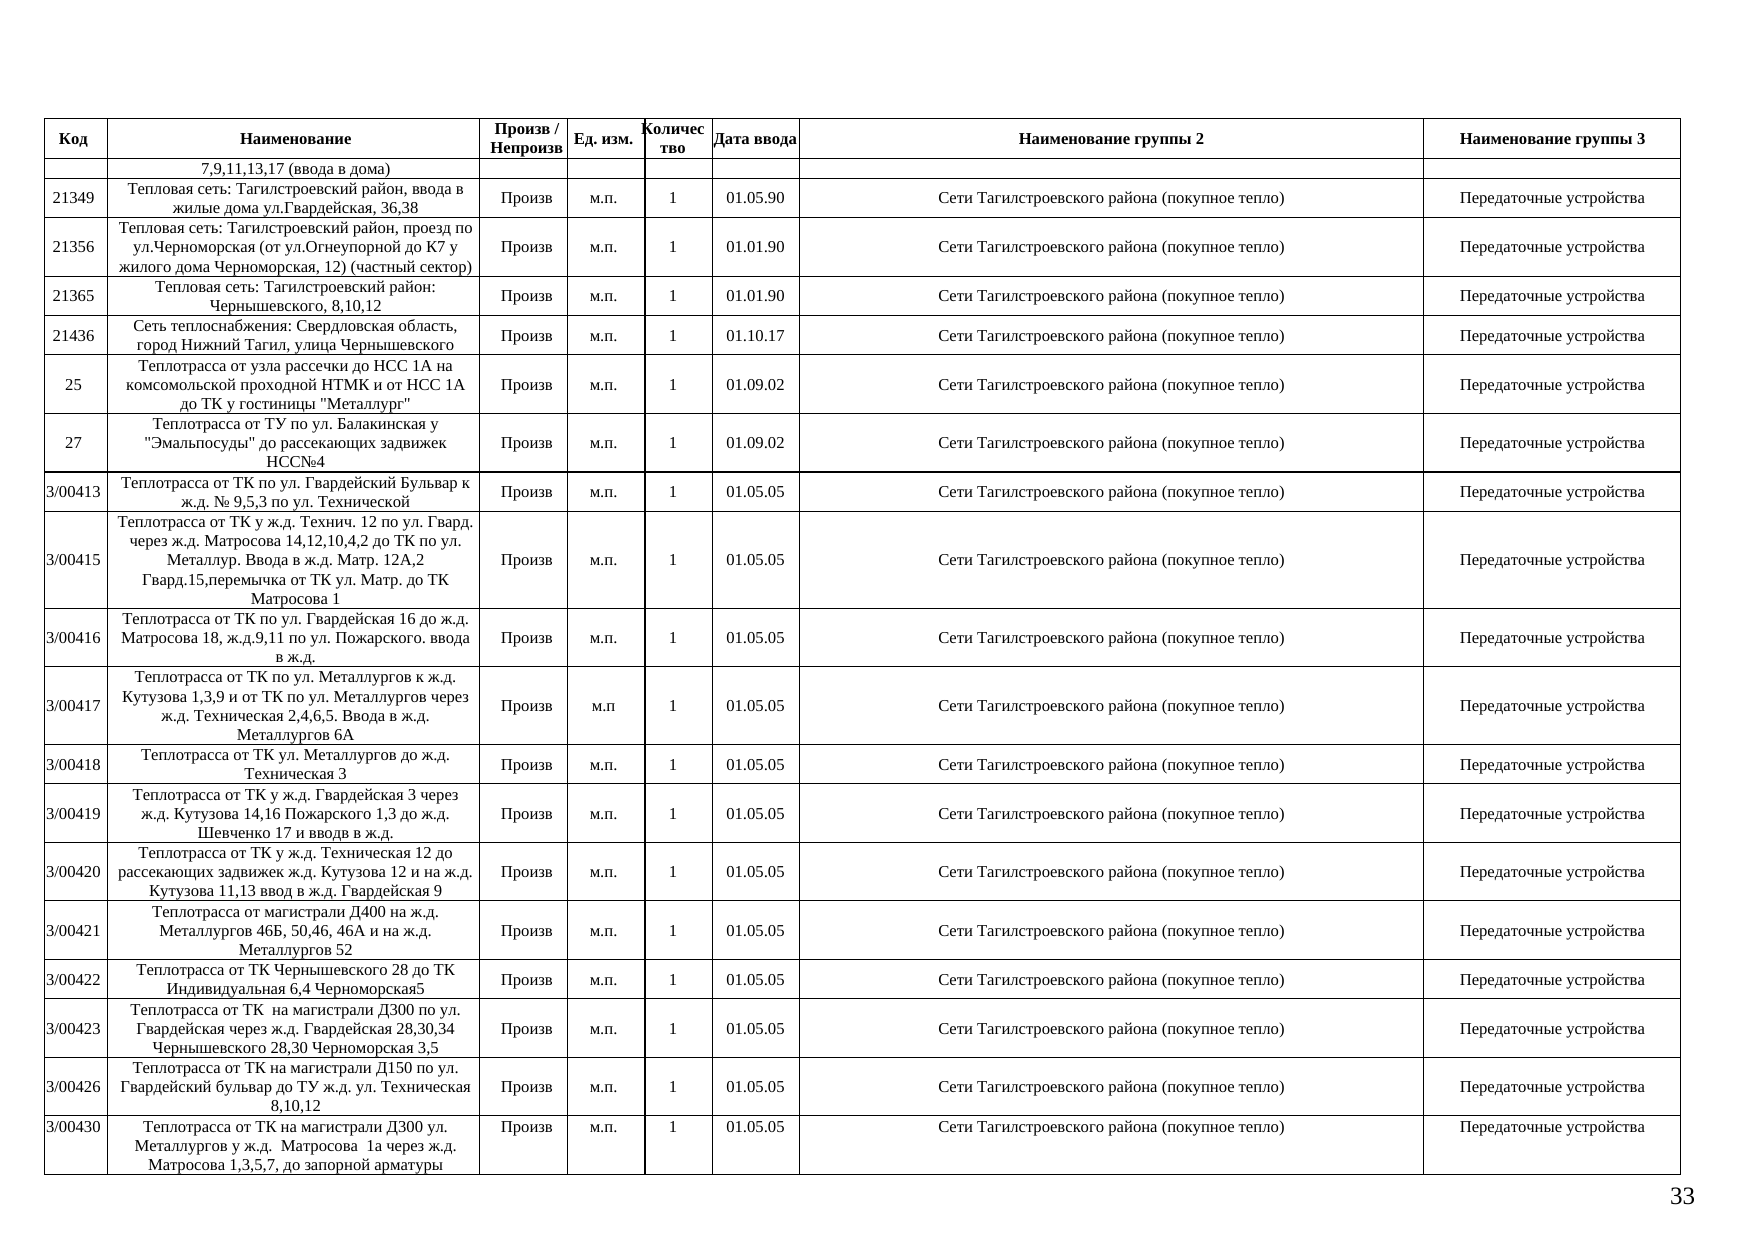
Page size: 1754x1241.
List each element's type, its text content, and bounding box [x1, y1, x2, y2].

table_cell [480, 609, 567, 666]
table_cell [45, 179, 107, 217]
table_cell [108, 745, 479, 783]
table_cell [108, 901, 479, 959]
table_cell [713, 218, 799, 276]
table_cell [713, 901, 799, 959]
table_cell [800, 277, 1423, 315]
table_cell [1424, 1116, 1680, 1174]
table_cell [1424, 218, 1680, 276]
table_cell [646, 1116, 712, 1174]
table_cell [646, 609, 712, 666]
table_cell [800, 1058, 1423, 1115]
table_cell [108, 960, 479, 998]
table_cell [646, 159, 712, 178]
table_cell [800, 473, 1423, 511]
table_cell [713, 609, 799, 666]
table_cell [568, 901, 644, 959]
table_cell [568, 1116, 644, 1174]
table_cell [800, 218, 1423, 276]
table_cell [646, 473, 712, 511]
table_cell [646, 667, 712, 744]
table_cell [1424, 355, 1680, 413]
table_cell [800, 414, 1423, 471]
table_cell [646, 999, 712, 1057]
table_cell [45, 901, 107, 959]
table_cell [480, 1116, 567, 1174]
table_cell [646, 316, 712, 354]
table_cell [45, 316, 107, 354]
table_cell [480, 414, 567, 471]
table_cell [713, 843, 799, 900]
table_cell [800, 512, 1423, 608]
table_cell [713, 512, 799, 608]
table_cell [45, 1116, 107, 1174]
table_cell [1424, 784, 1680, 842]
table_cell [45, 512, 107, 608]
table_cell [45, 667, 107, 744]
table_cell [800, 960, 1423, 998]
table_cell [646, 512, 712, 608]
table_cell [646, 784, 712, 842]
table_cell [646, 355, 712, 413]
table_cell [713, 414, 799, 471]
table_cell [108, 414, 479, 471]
table_header Наименование группы 2 [800, 119, 1423, 157]
table_header Код [45, 119, 107, 157]
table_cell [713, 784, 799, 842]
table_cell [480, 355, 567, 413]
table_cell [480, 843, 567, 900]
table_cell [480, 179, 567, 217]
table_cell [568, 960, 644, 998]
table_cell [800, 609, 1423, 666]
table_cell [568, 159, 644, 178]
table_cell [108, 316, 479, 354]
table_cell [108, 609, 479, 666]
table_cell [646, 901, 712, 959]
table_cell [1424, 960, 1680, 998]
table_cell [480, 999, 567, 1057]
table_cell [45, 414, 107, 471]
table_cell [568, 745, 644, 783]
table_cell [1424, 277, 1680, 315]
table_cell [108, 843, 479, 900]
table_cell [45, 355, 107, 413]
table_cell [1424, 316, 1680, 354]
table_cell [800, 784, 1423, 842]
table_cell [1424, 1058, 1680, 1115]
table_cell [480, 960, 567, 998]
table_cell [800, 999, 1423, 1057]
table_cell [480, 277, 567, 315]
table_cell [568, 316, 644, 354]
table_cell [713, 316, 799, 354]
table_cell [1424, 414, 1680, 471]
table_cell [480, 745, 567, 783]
table_header Наименование группы 3 [1424, 119, 1680, 157]
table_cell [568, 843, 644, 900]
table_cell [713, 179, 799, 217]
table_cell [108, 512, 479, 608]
table_header Произв / Непроизв [480, 119, 567, 157]
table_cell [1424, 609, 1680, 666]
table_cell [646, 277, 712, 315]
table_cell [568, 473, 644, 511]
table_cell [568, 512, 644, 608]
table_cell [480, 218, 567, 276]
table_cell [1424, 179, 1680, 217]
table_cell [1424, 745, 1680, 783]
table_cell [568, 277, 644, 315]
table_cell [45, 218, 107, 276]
table_header Наименование [108, 119, 479, 157]
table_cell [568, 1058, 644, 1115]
table_header Количество [646, 119, 712, 157]
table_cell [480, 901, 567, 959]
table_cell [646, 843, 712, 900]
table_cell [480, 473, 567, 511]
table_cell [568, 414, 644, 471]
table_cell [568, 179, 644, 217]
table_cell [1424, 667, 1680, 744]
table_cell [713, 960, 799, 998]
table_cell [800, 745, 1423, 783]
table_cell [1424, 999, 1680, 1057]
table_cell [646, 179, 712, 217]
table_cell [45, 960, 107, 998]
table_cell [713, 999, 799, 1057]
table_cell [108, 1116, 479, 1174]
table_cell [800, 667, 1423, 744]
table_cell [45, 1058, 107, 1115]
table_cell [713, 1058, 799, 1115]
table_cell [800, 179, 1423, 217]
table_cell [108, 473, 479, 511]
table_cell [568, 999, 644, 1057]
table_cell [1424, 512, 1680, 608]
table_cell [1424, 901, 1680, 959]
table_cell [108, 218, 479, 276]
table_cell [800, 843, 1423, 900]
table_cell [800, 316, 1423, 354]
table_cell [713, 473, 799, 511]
table_header Дата ввода [713, 119, 799, 157]
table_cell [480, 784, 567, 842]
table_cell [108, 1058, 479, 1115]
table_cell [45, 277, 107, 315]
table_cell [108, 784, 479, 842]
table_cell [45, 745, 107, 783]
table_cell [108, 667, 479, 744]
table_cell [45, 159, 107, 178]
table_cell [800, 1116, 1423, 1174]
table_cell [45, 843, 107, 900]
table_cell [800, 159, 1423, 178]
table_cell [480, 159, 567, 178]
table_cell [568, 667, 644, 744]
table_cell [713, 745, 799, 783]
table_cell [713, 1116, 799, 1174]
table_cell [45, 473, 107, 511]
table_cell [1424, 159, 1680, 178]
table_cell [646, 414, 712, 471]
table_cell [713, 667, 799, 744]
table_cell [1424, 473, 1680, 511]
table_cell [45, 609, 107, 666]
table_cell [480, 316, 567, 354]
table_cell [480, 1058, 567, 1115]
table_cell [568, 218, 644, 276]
table_header Ед. изм. [568, 119, 644, 157]
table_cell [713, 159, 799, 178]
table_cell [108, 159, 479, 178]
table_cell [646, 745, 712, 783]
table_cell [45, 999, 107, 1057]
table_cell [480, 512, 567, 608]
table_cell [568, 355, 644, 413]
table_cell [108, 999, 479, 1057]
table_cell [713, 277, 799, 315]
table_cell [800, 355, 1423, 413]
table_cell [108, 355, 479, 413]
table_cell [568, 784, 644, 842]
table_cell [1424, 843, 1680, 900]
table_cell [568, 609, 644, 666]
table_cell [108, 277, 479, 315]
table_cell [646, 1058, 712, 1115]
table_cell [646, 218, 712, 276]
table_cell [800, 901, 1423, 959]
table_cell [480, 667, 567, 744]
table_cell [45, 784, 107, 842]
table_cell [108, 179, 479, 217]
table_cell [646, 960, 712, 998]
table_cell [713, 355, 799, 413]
